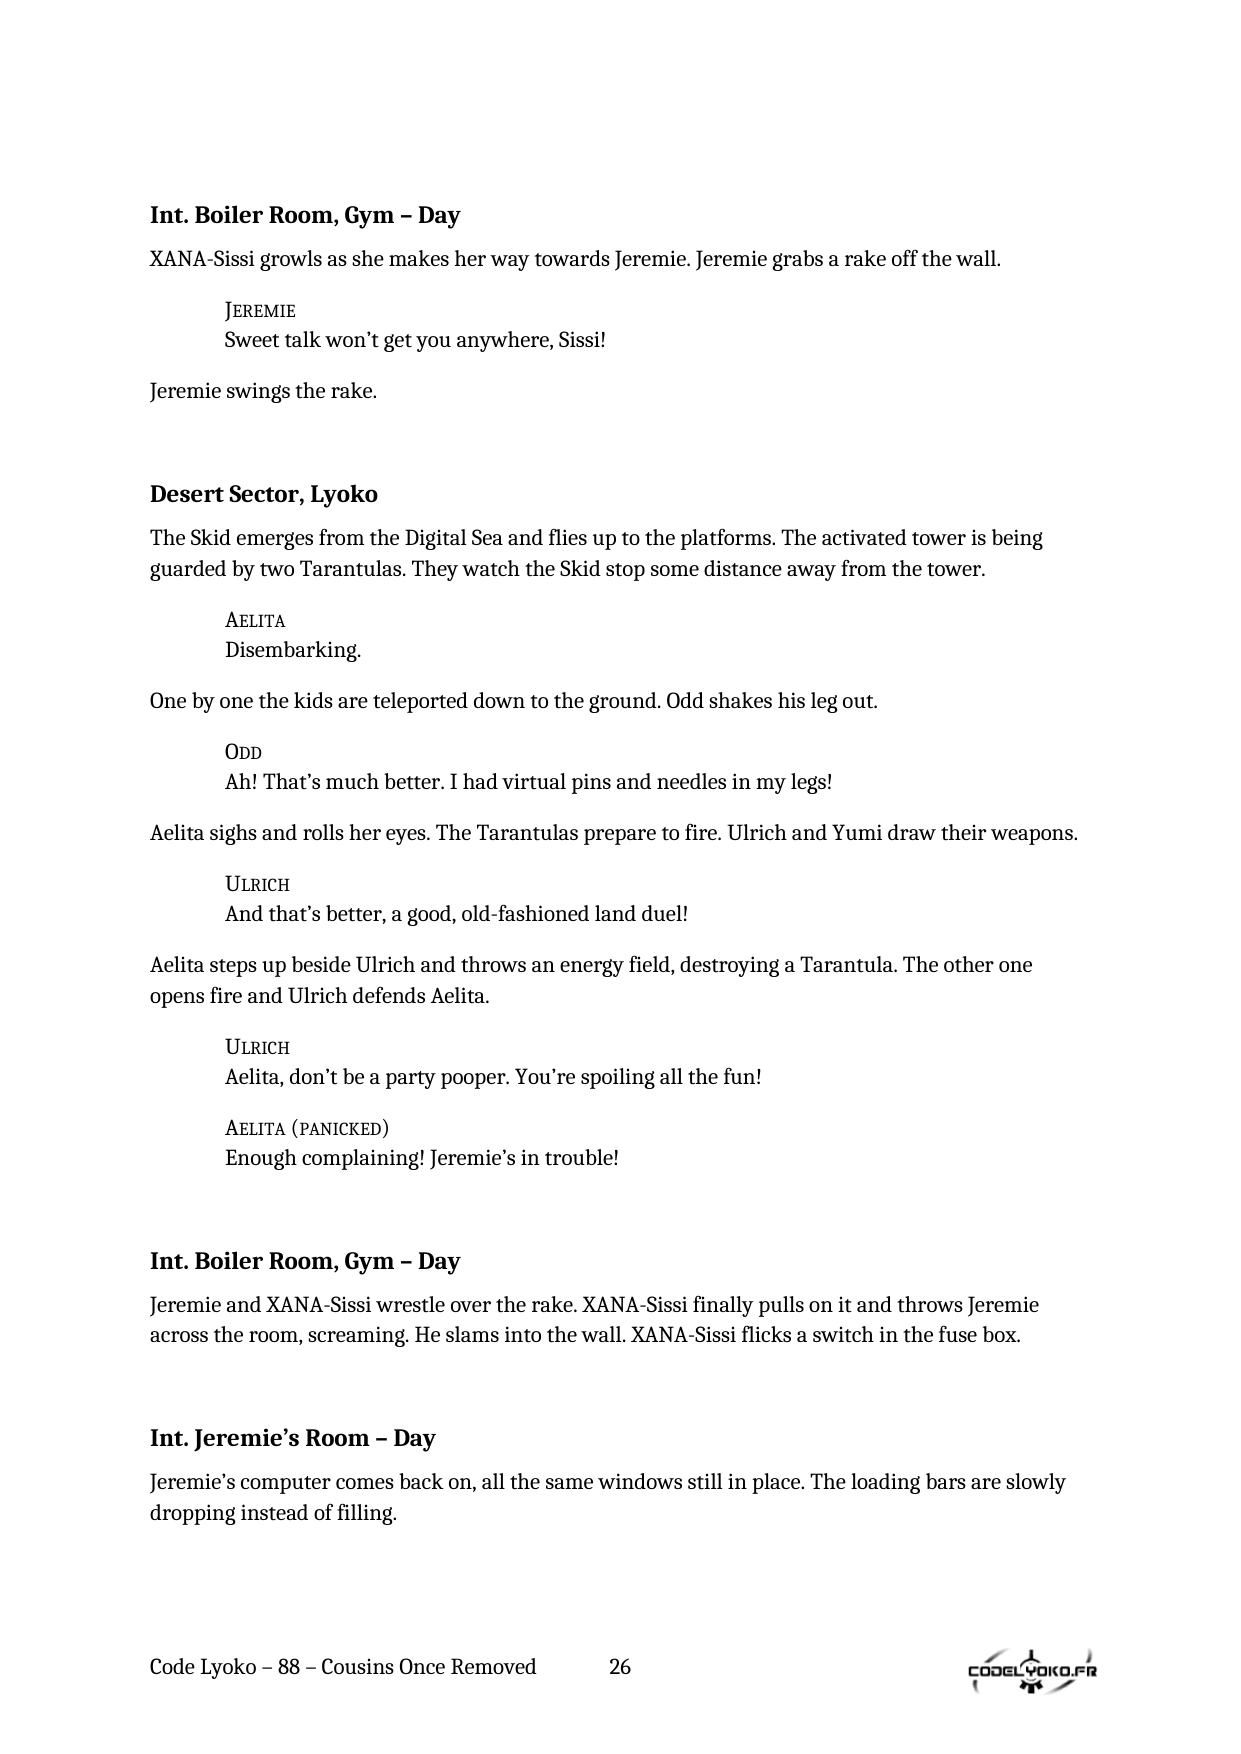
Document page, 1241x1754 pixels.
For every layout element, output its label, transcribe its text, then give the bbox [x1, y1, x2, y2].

text Aelita sighs and rolls her eyes. The Tarantulas prepare to fire. Ulrich and Yumi draw their weapons. [150, 820, 1090, 846]
picture [965, 1647, 1100, 1695]
text Aelita (panicked) [225, 1115, 1090, 1141]
text Ulrich [225, 1033, 1090, 1060]
text Jeremie and XANA-Sissi wrestle over the rake. XANA-Sissi finally pulls on it and throws Jeremie across the room, screaming. He slams into the wall. XANA-Sissi flicks a switch in the fuse box. [150, 1292, 1090, 1348]
text Odd [225, 739, 1090, 765]
text Aelita [225, 606, 1090, 633]
text Ulrich [225, 871, 1090, 897]
text Aelita, don’t be a party pooper. You’re spoiling all the fun! [225, 1064, 1090, 1090]
text Jeremie swings the rake. [150, 378, 1090, 404]
text The Skid emerges from the Digital Sea and flies up to the platforms. The activated tower is being guarded by two Tarantulas. They watch the Skid stop some distance away from the tower. [150, 525, 1090, 582]
text Aelita steps up beside Ulrich and throws an energy field, destroying a Tarantula. The other one opens fire and Ulrich defends Aelita. [150, 952, 1090, 1009]
text One by one the kids are teleported down to the ground. Odd shakes his leg out. [150, 688, 1090, 714]
text Jeremie’s computer comes back on, all the same windows still in place. The loading bars are slowly dropping instead of filling. [150, 1469, 1090, 1526]
text XANA-Sissi growls as she makes her way towards Jeremie. Jeremie grabs a rake off the wall. [150, 246, 1090, 272]
subtitle Int. Boiler Room, Gym – Day [150, 1247, 1090, 1276]
text Enough complaining! Jeremie’s in trouble! [225, 1145, 1090, 1171]
text Sweet talk won’t get you anywhere, Sissi! [225, 327, 1090, 353]
text And that’s better, a good, old-fashioned land duel! [225, 901, 1090, 928]
subtitle Int. Jeremie’s Room – Day [150, 1424, 1090, 1453]
text Disembarking. [225, 637, 1090, 663]
text Jeremie [225, 297, 1090, 323]
subtitle Int. Boiler Room, Gym – Day [150, 201, 1090, 230]
subtitle Desert Sector, Lyoko [150, 480, 1090, 509]
text Ah! That’s much better. I had virtual pins and needles in my legs! [225, 769, 1090, 795]
